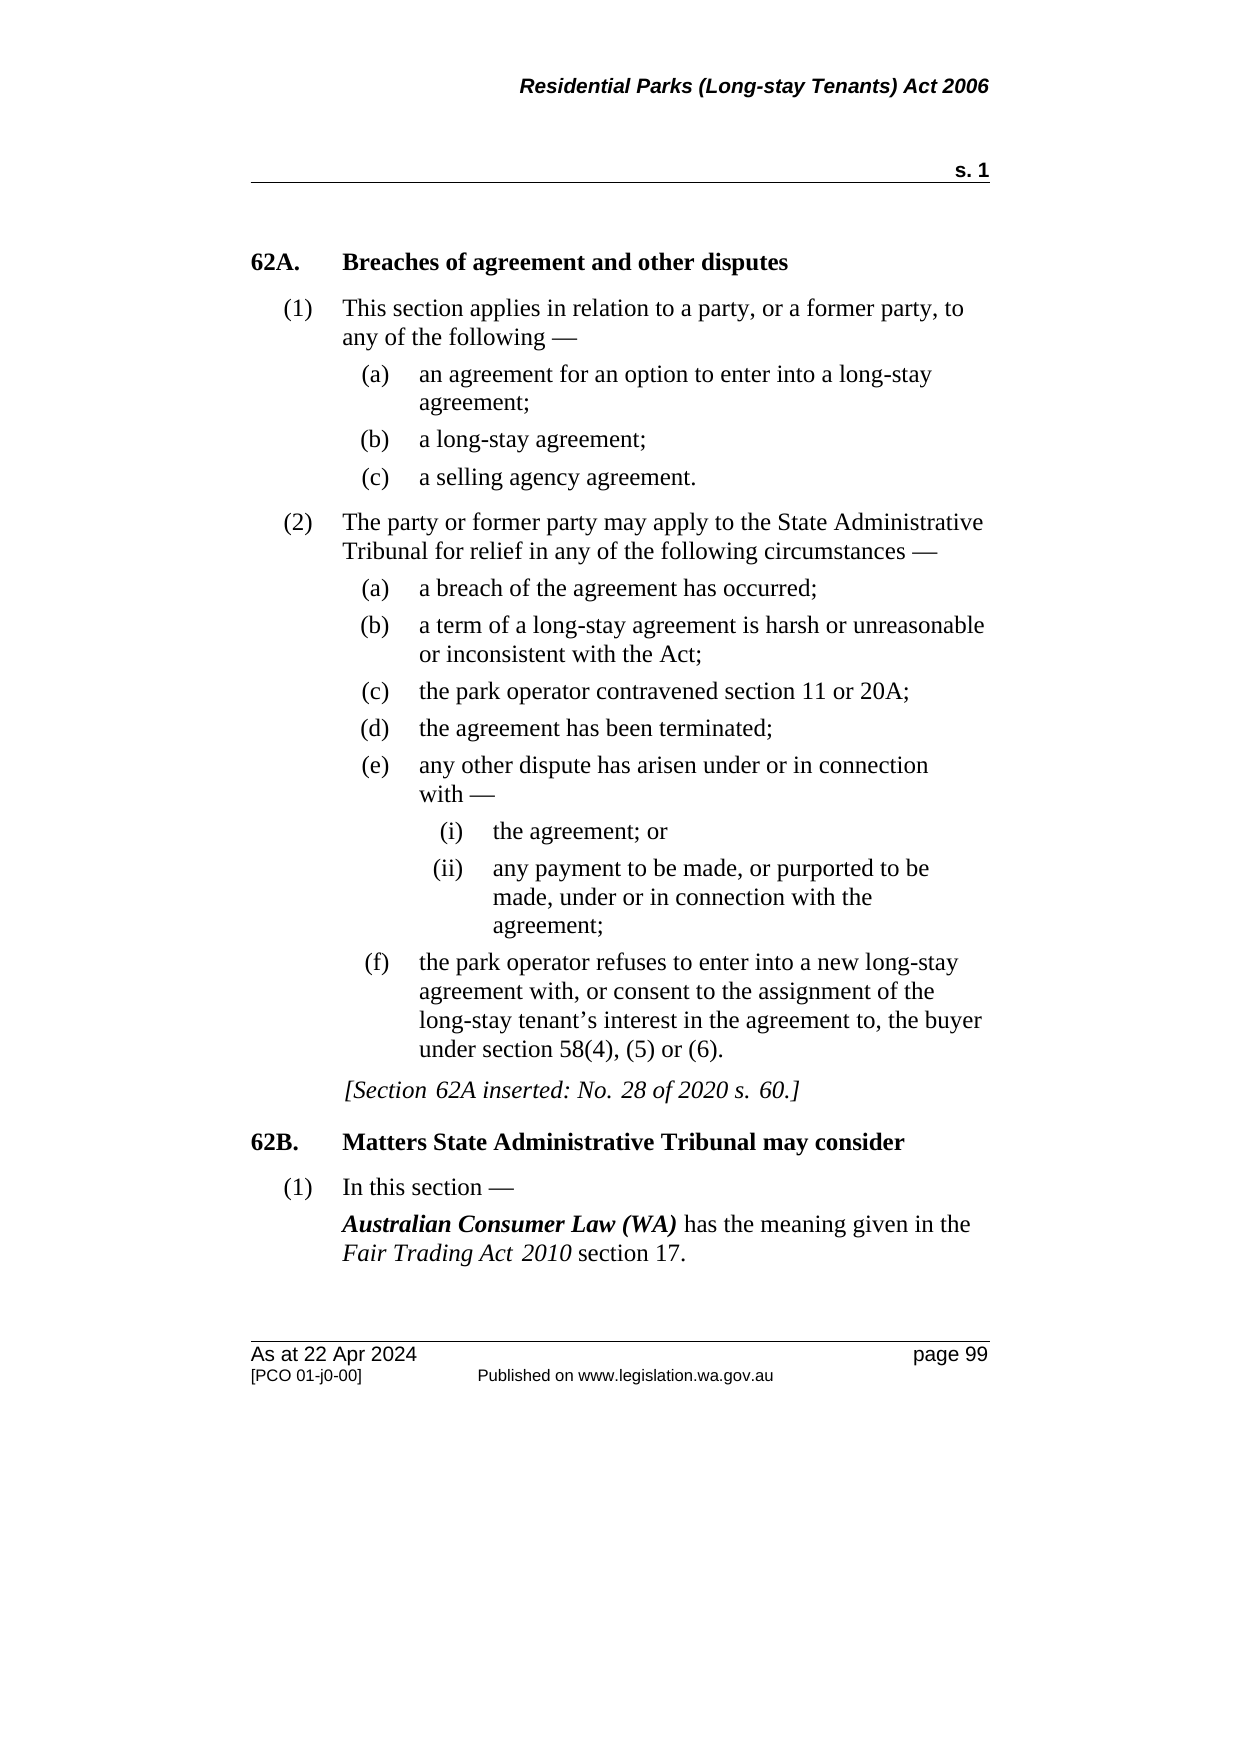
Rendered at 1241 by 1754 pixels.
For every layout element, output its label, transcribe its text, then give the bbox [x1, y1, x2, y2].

text (a) a breach of the agreement has occurred; [251, 573, 990, 602]
text (b) a long-stay agreement; [251, 424, 990, 453]
text (1) In this section — [251, 1172, 990, 1201]
text (d) the agreement has been terminated; [251, 713, 990, 742]
subtitle 62A. Breaches of agreement and other disputes [251, 247, 990, 276]
text (1) This section applies in relation to a party, or a former party, to any of the following — [251, 293, 990, 350]
subtitle 62B. Matters State Administrative Tribunal may consider [251, 1127, 990, 1155]
text (ii) any payment to be made, or purported to be made, under or in connection with the agreement; [251, 853, 990, 939]
text (c) a selling agency agreement. [251, 462, 990, 490]
text (f) the park operator refuses to enter into a new long-stay agreement with, or consent to the assignment of the long-stay tenant’s interest in the agreement to, the buyer under section 58(4), (5) or (6). [251, 947, 990, 1062]
text (i) the agreement; or [251, 816, 990, 844]
text (b) a term of a long-stay agreement is harsh or unreasonable or inconsistent with the Act; [251, 610, 990, 667]
text (e) any other dispute has arisen under or in connection with — [251, 750, 990, 807]
text (2) The party or former party may apply to the State Administrative Tribunal for relief in any of the following circumstances — [251, 507, 990, 564]
text (c) the park operator contravened section 11 or 20A; [251, 676, 990, 704]
text (a) an agreement for an option to enter into a long-stay agreement; [251, 359, 990, 416]
text [Section 62A inserted: No. 28 of 2020 s. 60.] [251, 1075, 990, 1104]
text Australian Consumer Law (WA) has the meaning given in the Fair Trading Act 2010 section 17. [251, 1209, 990, 1267]
